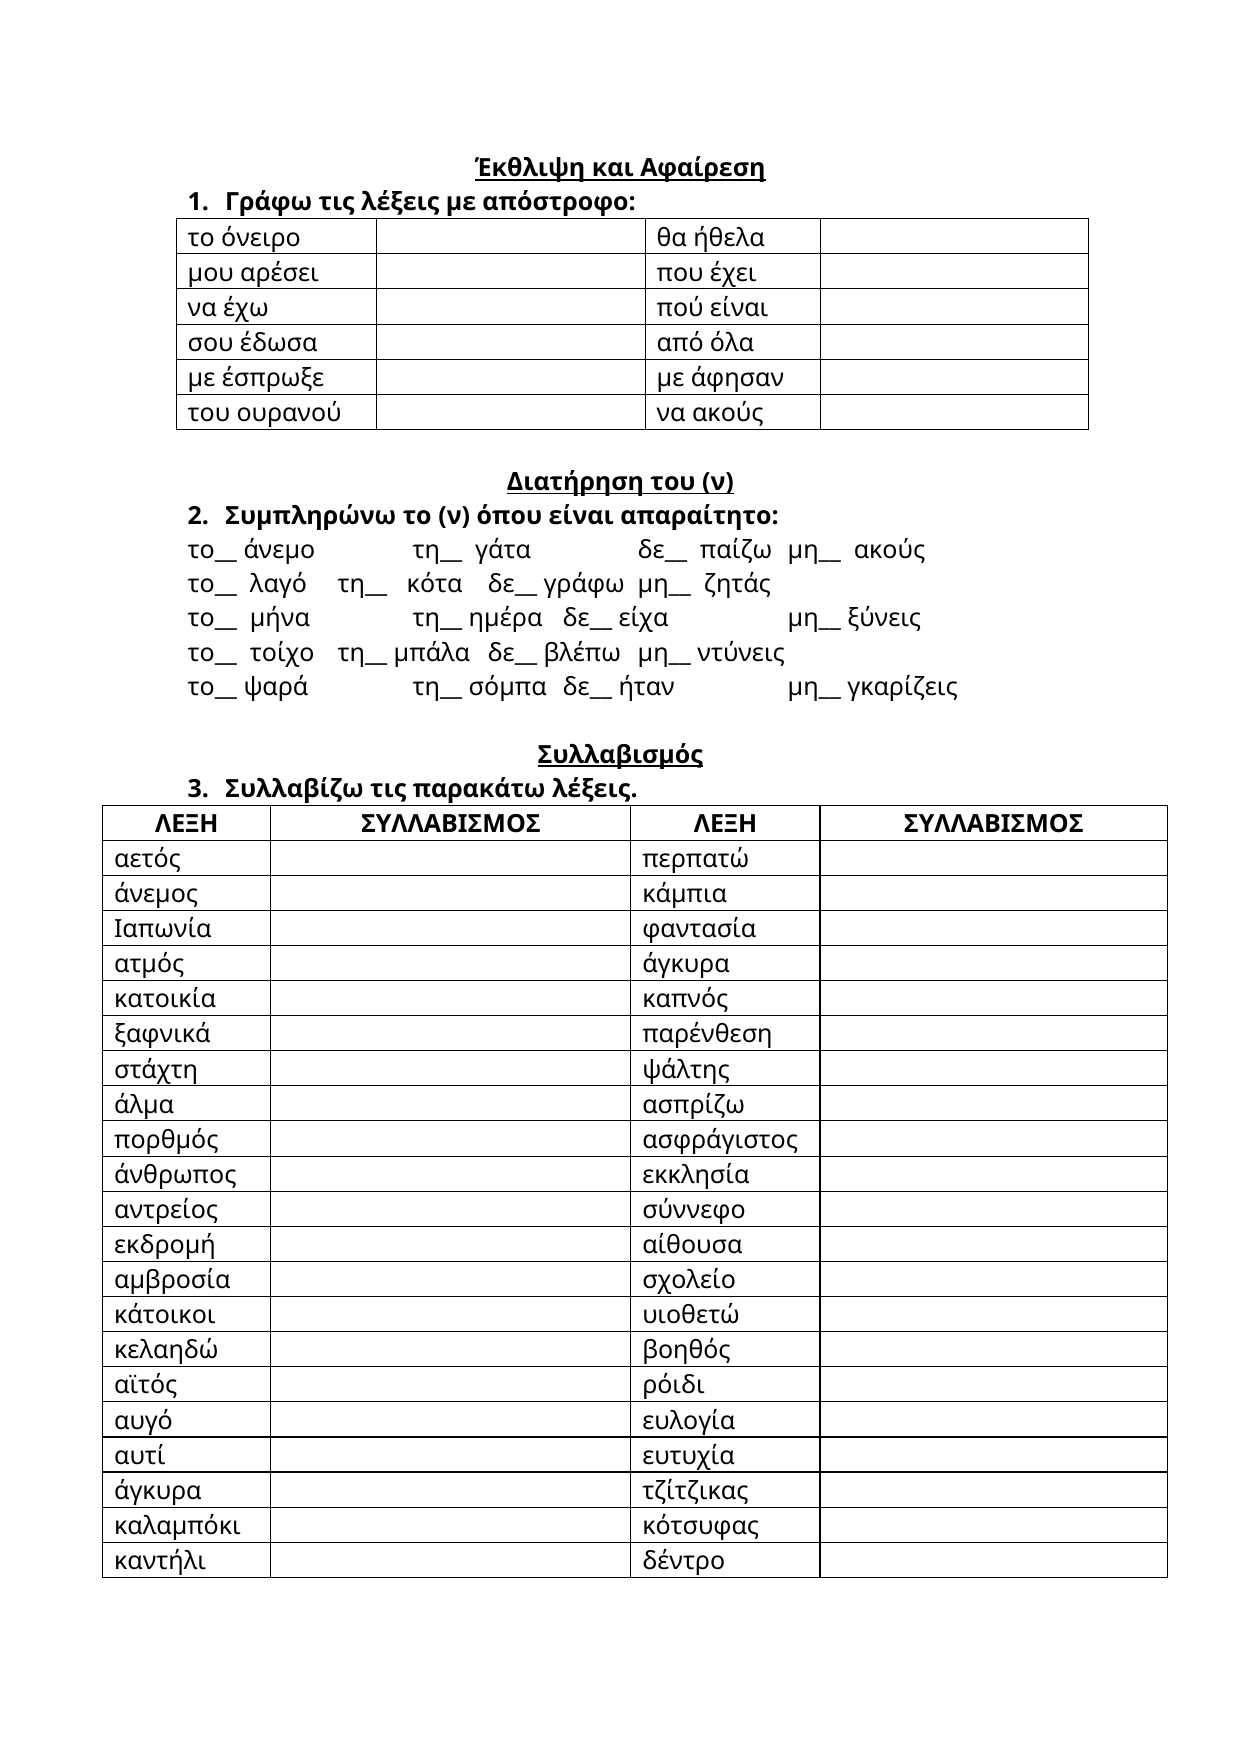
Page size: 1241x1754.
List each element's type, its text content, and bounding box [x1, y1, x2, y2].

table_cell [821, 1016, 1167, 1050]
table_cell άλμα [103, 1086, 270, 1120]
text το__ λαγό τη__ κότα δε__ γράφω μη__ ζητάς [187, 566, 1053, 600]
table_cell [271, 1508, 630, 1542]
table_cell περπατώ [631, 841, 819, 875]
table_cell [271, 1121, 630, 1156]
table_cell [271, 1332, 630, 1366]
table_cell εκδρομή [103, 1227, 270, 1261]
table_cell [821, 1227, 1167, 1261]
text το__ ψαρά τη__ σόμπα δε__ ήταν μη__ γκαρίζεις [187, 668, 1053, 702]
table_cell ξαφνικά [103, 1016, 270, 1050]
table_header το όνειρο [177, 219, 376, 253]
table_cell [377, 325, 645, 358]
table_cell παρένθεση [631, 1016, 819, 1050]
table_cell άγκυρα [103, 1473, 270, 1507]
list Γράφω τις λέξεις με απόστροφο: [187, 184, 1053, 218]
table_cell [821, 1051, 1167, 1085]
text Συλλαβισμός [187, 736, 1053, 770]
table_cell κελαηδώ [103, 1332, 270, 1366]
table_cell [821, 946, 1167, 980]
table_cell [271, 1473, 630, 1507]
table_cell να έχω [177, 289, 376, 323]
table_cell [271, 1402, 630, 1436]
table_cell [821, 1473, 1167, 1507]
table_cell καλαμπόκι [103, 1508, 270, 1542]
table_cell πού είναι [646, 289, 820, 323]
table_cell με έσπρωξε [177, 360, 376, 394]
table_cell αμβροσία [103, 1262, 270, 1296]
table_cell να ακούς [646, 395, 820, 429]
table_cell ψάλτης [631, 1051, 819, 1085]
table_cell [271, 1086, 630, 1120]
table_cell [271, 841, 630, 875]
table_cell αετός [103, 841, 270, 875]
table_cell [821, 395, 1088, 429]
table_cell άνεμος [103, 876, 270, 910]
table_cell αντρείος [103, 1192, 270, 1226]
table_cell [821, 1543, 1167, 1577]
table_header [377, 219, 645, 253]
table_cell του ουρανού [177, 395, 376, 429]
table_cell [821, 981, 1167, 1015]
table_cell [821, 325, 1088, 358]
table_cell [271, 1297, 630, 1331]
table_cell ευτυχία [631, 1438, 819, 1471]
table_cell [821, 1086, 1167, 1120]
table_cell ασφράγιστος [631, 1121, 819, 1156]
table_cell σύννεφο [631, 1192, 819, 1226]
table_cell [821, 1192, 1167, 1226]
table_cell υιοθετώ [631, 1297, 819, 1331]
list Συμπληρώνω το (ν) όπου είναι απαραίτητο: [187, 498, 1053, 532]
table_cell κατοικία [103, 981, 270, 1015]
table_cell σου έδωσα [177, 325, 376, 358]
table_cell [271, 1438, 630, 1471]
table_cell [377, 395, 645, 429]
table_cell στάχτη [103, 1051, 270, 1085]
table_cell [271, 1262, 630, 1296]
table_cell [271, 981, 630, 1015]
table_header ΣΥΛΛΑΒΙΣΜΟΣ [821, 806, 1167, 839]
table_cell [821, 1438, 1167, 1471]
table_cell πορθμός [103, 1121, 270, 1156]
table_cell βοηθός [631, 1332, 819, 1366]
table_cell αυγό [103, 1402, 270, 1436]
table_cell [821, 1157, 1167, 1191]
table_cell αίθουσα [631, 1227, 819, 1261]
table_cell από όλα [646, 325, 820, 358]
table_cell [821, 1297, 1167, 1331]
table_header [821, 219, 1088, 253]
table_cell αϊτός [103, 1367, 270, 1401]
list Συλλαβίζω τις παρακάτω λέξεις. [187, 770, 1053, 804]
table_cell [271, 876, 630, 910]
table_cell άνθρωπος [103, 1157, 270, 1191]
table_cell [377, 289, 645, 323]
table_cell εκκλησία [631, 1157, 819, 1191]
table_cell μου αρέσει [177, 254, 376, 288]
table_cell κάτοικοι [103, 1297, 270, 1331]
table_cell [271, 1227, 630, 1261]
table_cell [271, 1192, 630, 1226]
table_cell ασπρίζω [631, 1086, 819, 1120]
table_cell [821, 841, 1167, 875]
table_cell τζίτζικας [631, 1473, 819, 1507]
table_cell άγκυρα [631, 946, 819, 980]
table_cell σχολείο [631, 1262, 819, 1296]
table_header θα ήθελα [646, 219, 820, 253]
text το__ τοίχο τη__ μπάλα δε__ βλέπω μη__ ντύνεις [187, 634, 1053, 668]
table_cell αυτί [103, 1438, 270, 1471]
table_cell [821, 1262, 1167, 1296]
table_cell [821, 1121, 1167, 1156]
table_cell με άφησαν [646, 360, 820, 394]
table_cell [271, 1016, 630, 1050]
table_header ΛΕΞΗ [631, 806, 819, 839]
table_cell που έχει [646, 254, 820, 288]
table_cell [271, 946, 630, 980]
table_cell [377, 360, 645, 394]
table_cell [821, 360, 1088, 394]
text Έκθλιψη και Αφαίρεση [187, 150, 1053, 184]
table_header ΛΕΞΗ [103, 806, 270, 839]
table_cell [271, 1051, 630, 1085]
table_cell φαντασία [631, 911, 819, 945]
table_header ΣΥΛΛΑΒΙΣΜΟΣ [271, 806, 630, 839]
table_cell [821, 1367, 1167, 1401]
text το__ μήνα τη__ ημέρα δε__ είχα μη__ ξύνεις [187, 600, 1053, 634]
table_cell κότσυφας [631, 1508, 819, 1542]
table_cell [377, 254, 645, 288]
table_cell καντήλι [103, 1543, 270, 1577]
table_cell ρόιδι [631, 1367, 819, 1401]
table_cell δέντρο [631, 1543, 819, 1577]
table_cell [271, 1367, 630, 1401]
table_cell καπνός [631, 981, 819, 1015]
table_cell [821, 289, 1088, 323]
table_cell Ιαπωνία [103, 911, 270, 945]
table_cell [271, 1543, 630, 1577]
table_cell [821, 1402, 1167, 1436]
table_cell κάμπια [631, 876, 819, 910]
table_cell [271, 911, 630, 945]
table_cell [821, 254, 1088, 288]
table_cell [271, 1157, 630, 1191]
table_cell ατμός [103, 946, 270, 980]
table_cell [821, 1332, 1167, 1366]
text Διατήρηση του (ν) [187, 464, 1053, 498]
table_cell [821, 1508, 1167, 1542]
table_cell ευλογία [631, 1402, 819, 1436]
table_cell [821, 876, 1167, 910]
table_cell [821, 911, 1167, 945]
text το__ άνεμο τη__ γάτα δε__ παίζω μη__ ακούς [187, 532, 1053, 566]
